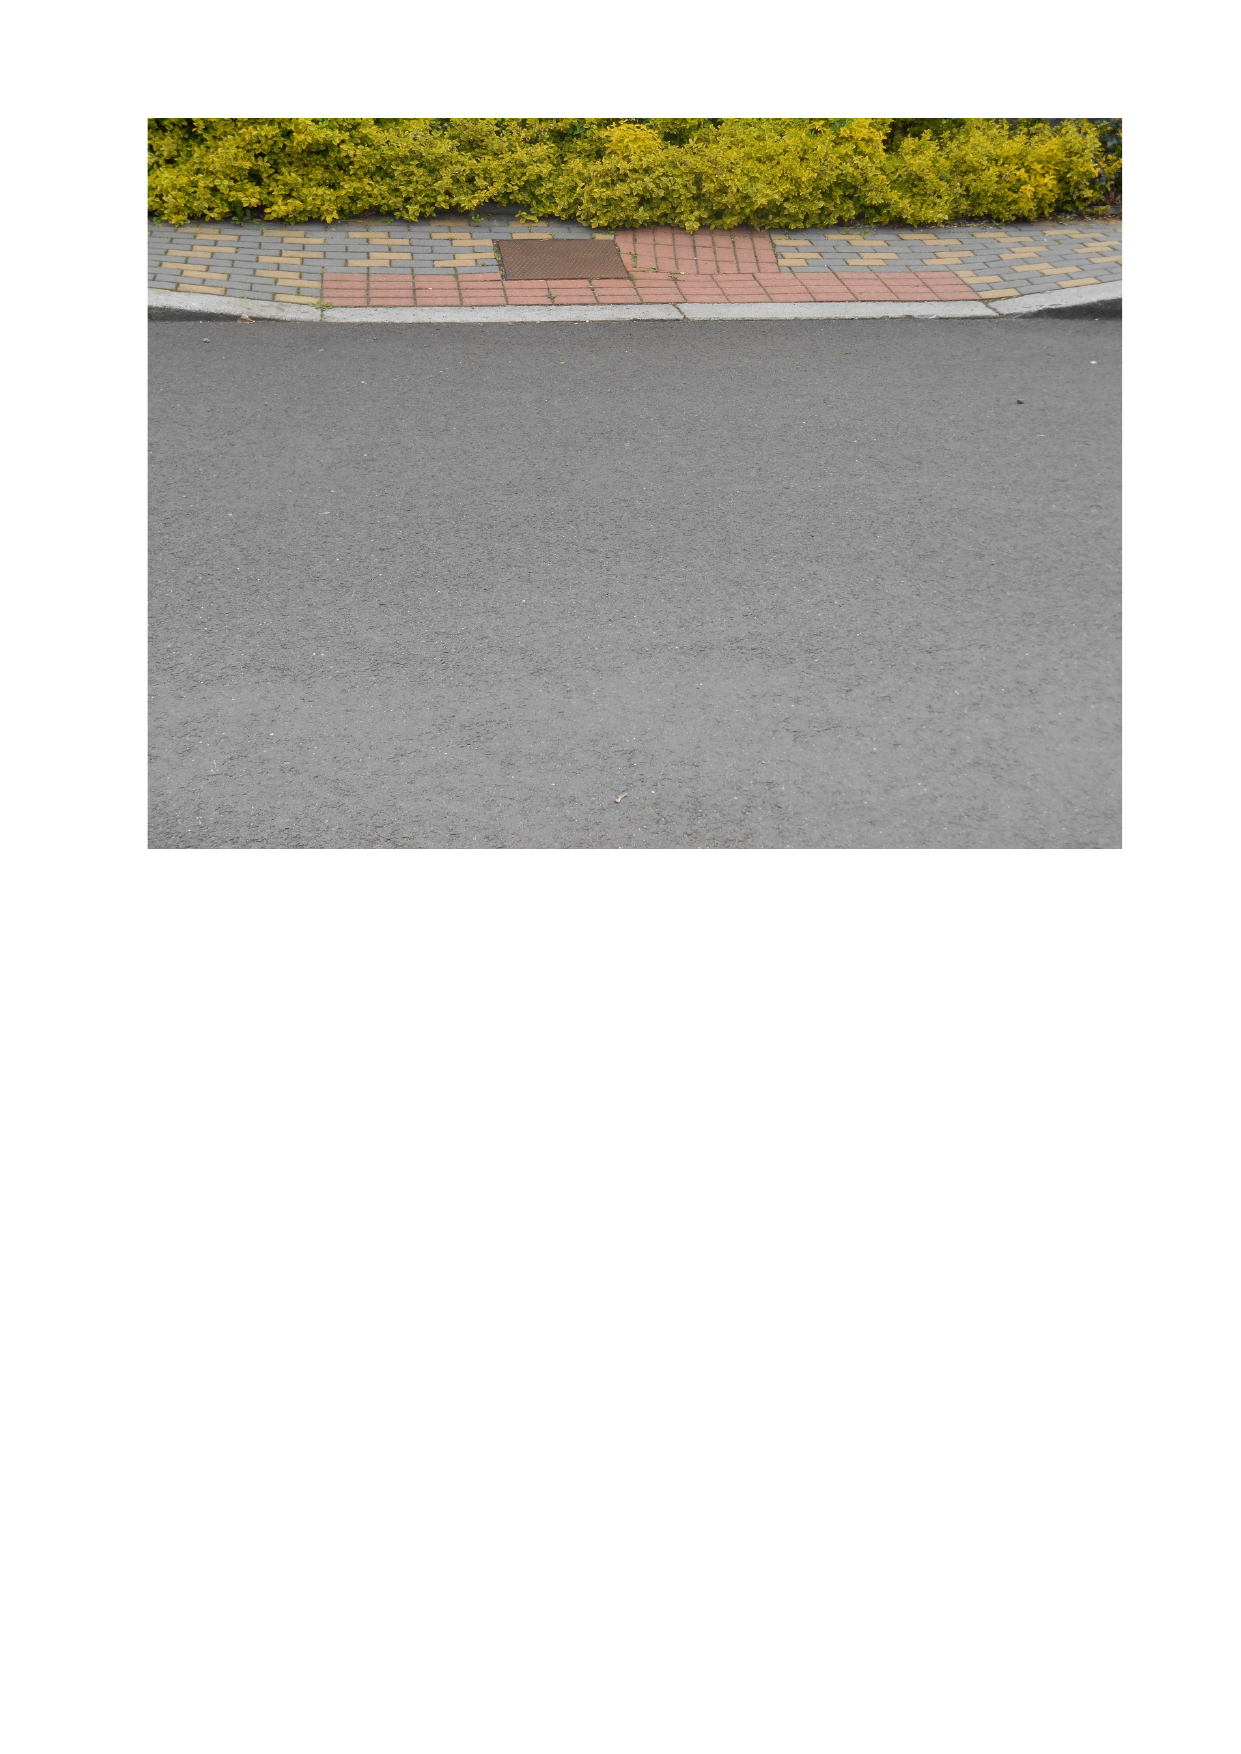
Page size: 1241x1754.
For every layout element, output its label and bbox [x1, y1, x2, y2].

picture [147, 118, 1123, 849]
